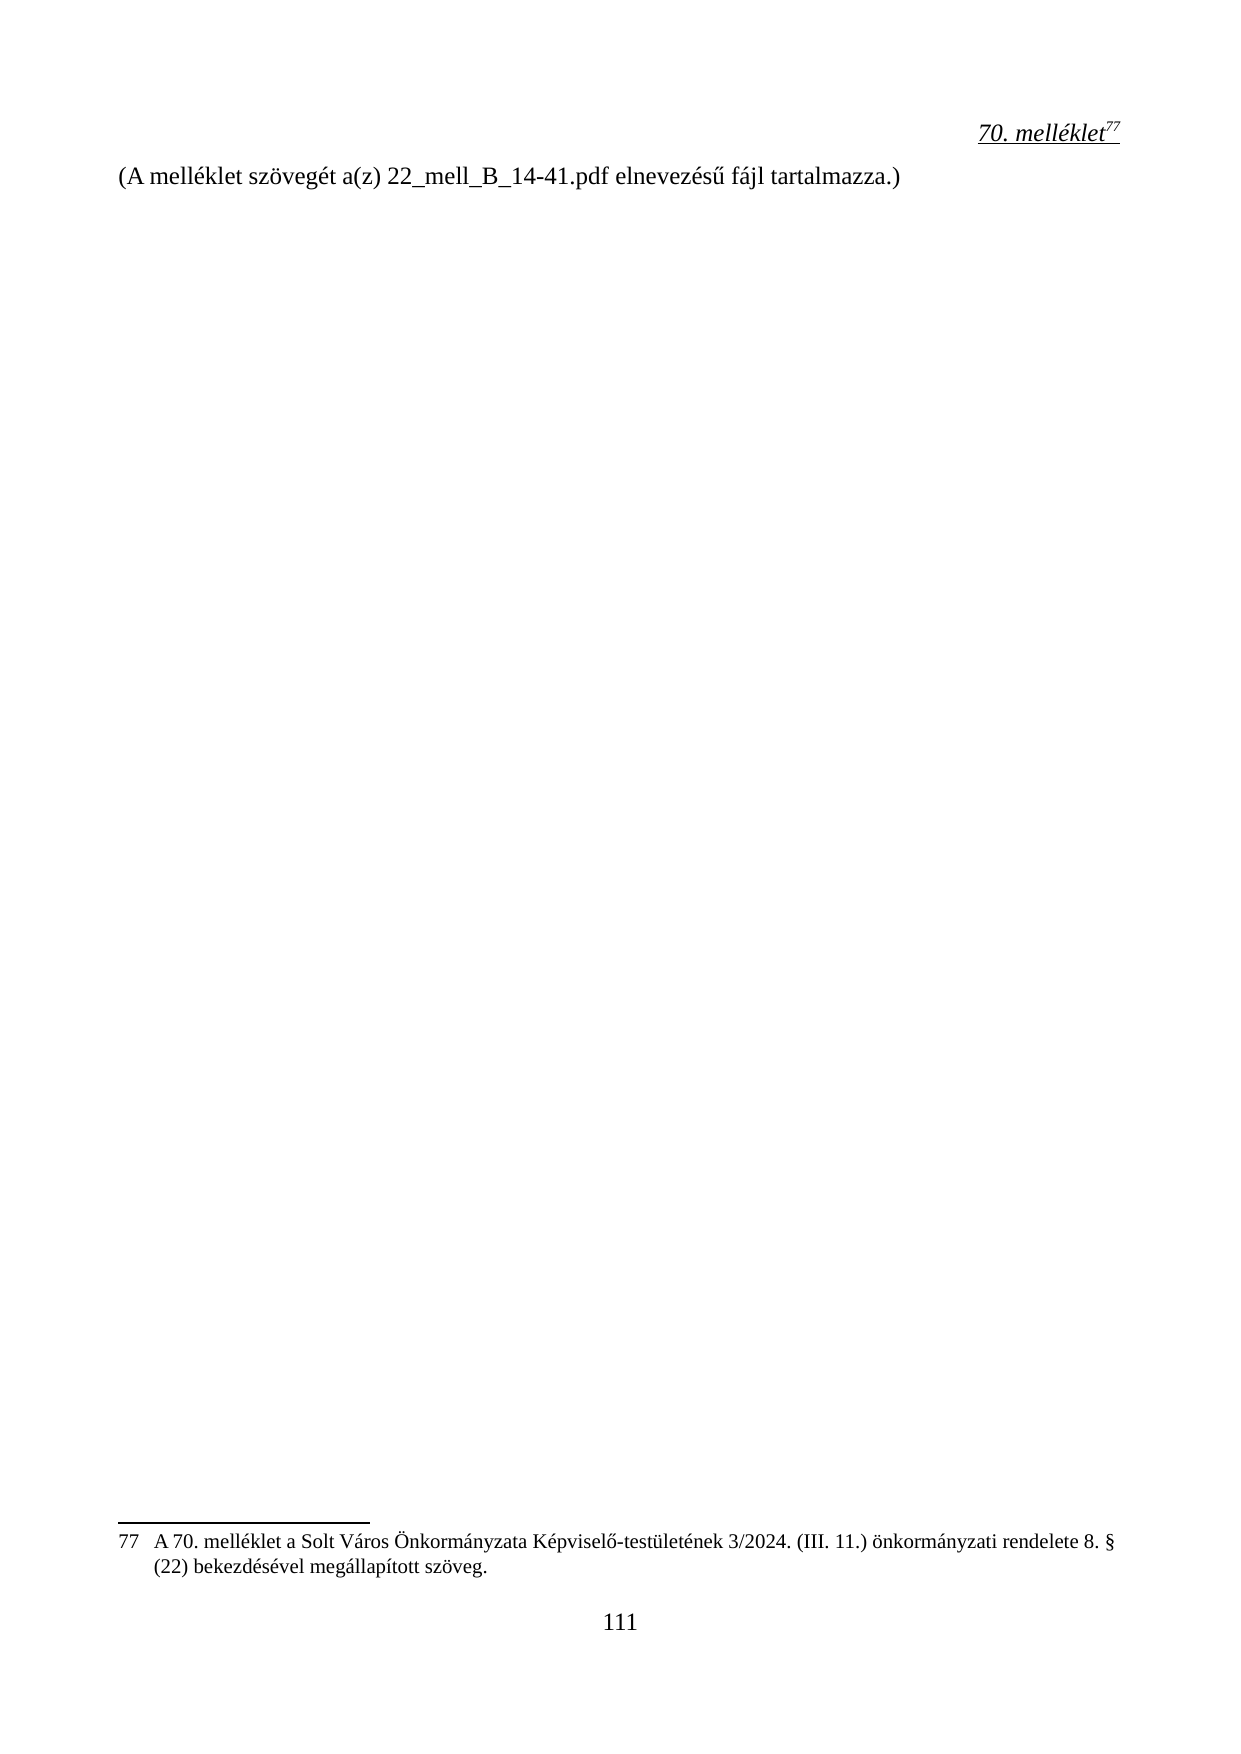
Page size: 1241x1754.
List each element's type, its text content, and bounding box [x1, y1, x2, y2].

text 70. melléklet [118, 118, 1122, 147]
text (A melléklet szövegét a(z) 22_mell_B_14-41.pdf elnevezésű fájl tartalmazza.) [118, 161, 1122, 190]
